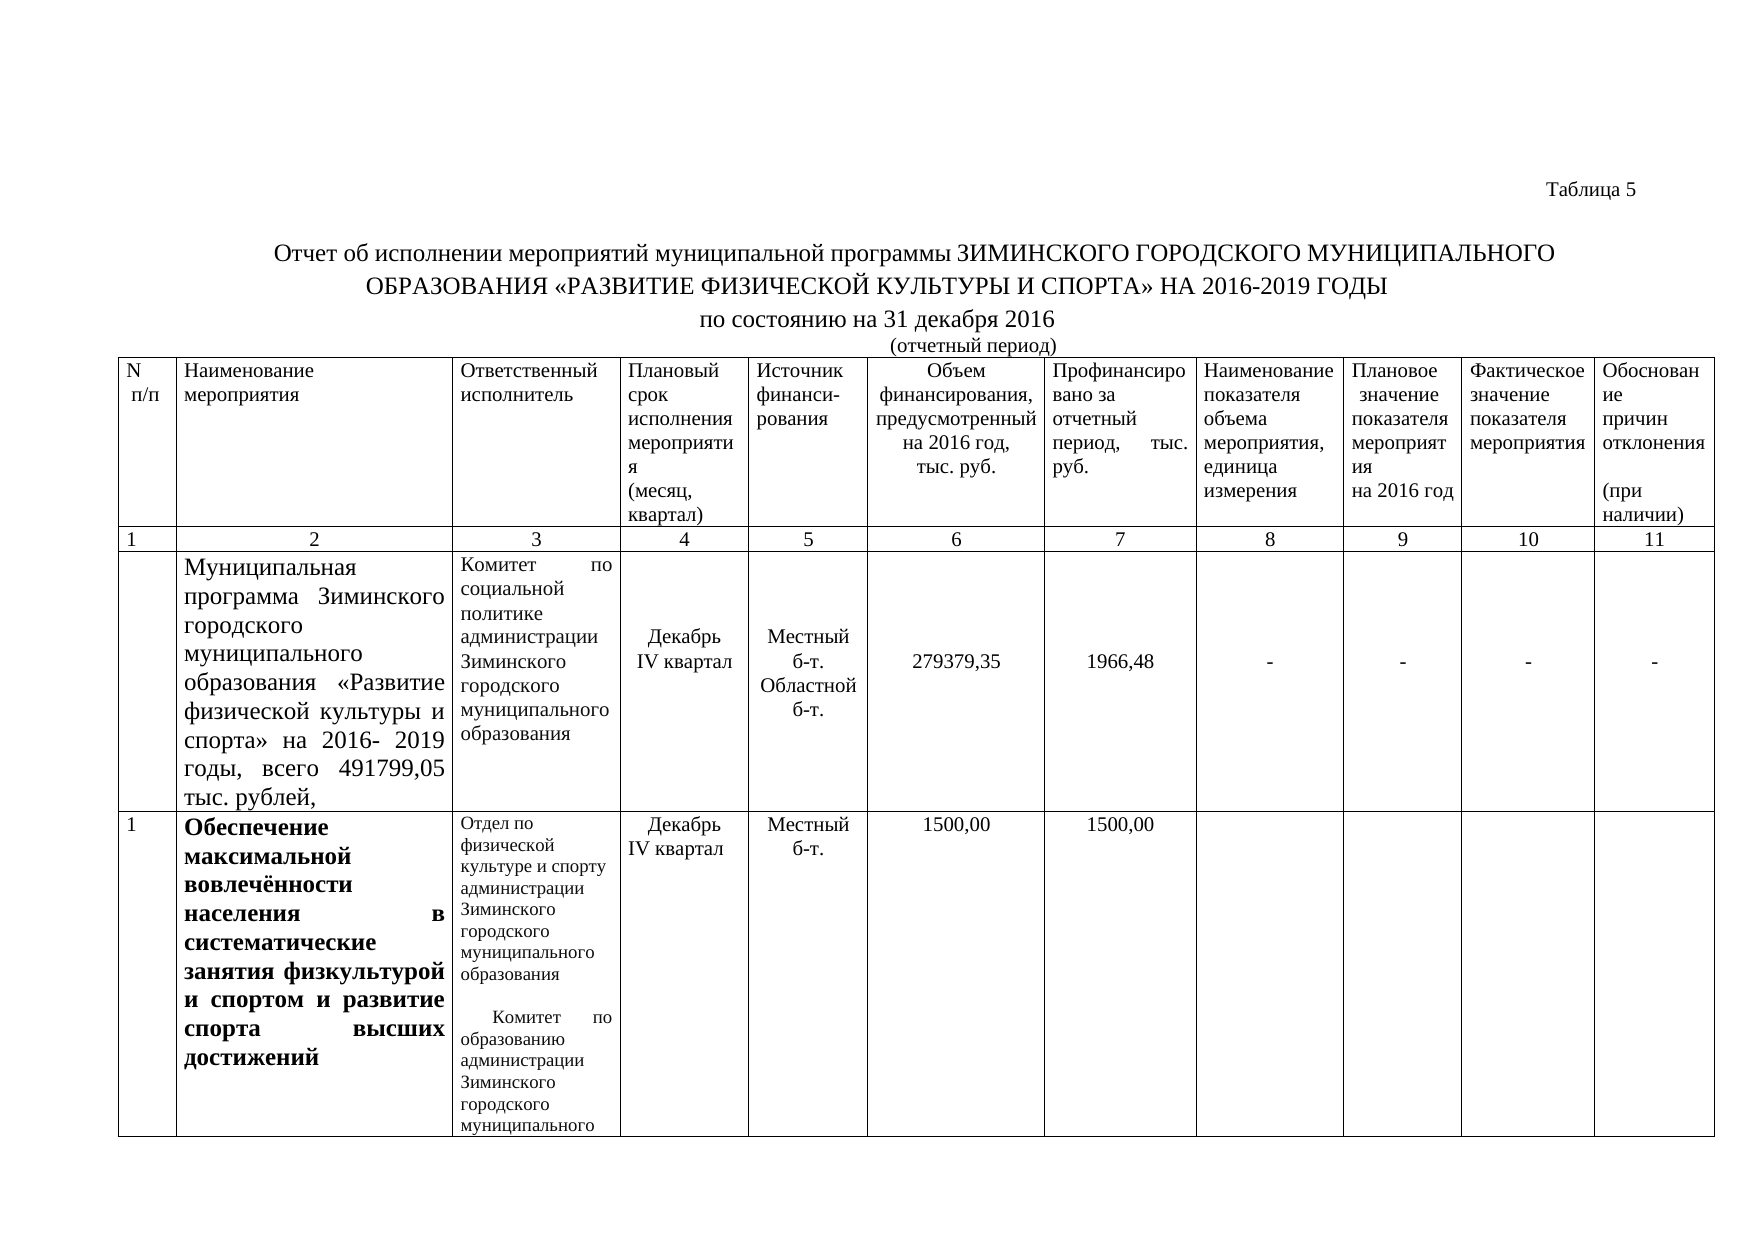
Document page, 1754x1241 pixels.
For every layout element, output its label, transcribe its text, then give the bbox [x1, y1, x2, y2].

table_cell [1595, 812, 1714, 1136]
text Отчет об исполнении мероприятий муниципальной программы ЗИМИНСКОГО ГОРОДСКОГО МУНИЦИПАЛЬНОГО ОБРАЗОВАНИЯ «РАЗВИТИЕ ФИЗИЧЕСКОЙ КУЛЬТУРЫ И СПОРТА» НА 2016-2019 ГОДЫ [118, 238, 1636, 299]
table_cell [1197, 812, 1343, 1136]
table_cell 6 [868, 527, 1044, 551]
table_cell 8 [1197, 527, 1343, 551]
table_cell 2 [177, 527, 452, 551]
table_header Плановый срок исполнения мероприятия (месяц, квартал) [621, 358, 748, 526]
text по состоянию на 31 декабря 2016 [118, 304, 1636, 333]
table_header Плановое значение показателя мероприятия на 2016 год [1344, 358, 1461, 526]
table_cell 1500,00 [868, 812, 1044, 1136]
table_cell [177, 812, 452, 1136]
table_cell Местный б-т. [749, 812, 867, 1136]
table_cell 1500,00 [1045, 812, 1196, 1136]
table_header Обоснование причин отклонения (при наличии) [1595, 358, 1714, 526]
table_cell [119, 552, 176, 811]
table_cell 4 [621, 527, 748, 551]
table_header Профинансировано за отчетный период, тыс. руб. [1045, 358, 1196, 526]
table_cell 1 [119, 527, 176, 551]
table_cell Муниципальная программа Зиминского городского муниципального образования «Развитие физической культуры и спорта» на 2016- 2019 годы, всего 491799,05 тыс. рублей, [177, 552, 452, 811]
table_header Наименование показателя объема мероприятия, единица измерения [1197, 358, 1343, 526]
table_cell [1344, 812, 1461, 1136]
table_cell Комитет по социальной политике администрации Зиминского городского муниципального образования [453, 552, 620, 811]
table_cell - [1595, 552, 1714, 811]
table_cell Декабрь IV квартал [621, 812, 748, 1136]
table_cell - [1462, 552, 1594, 811]
table_cell 10 [1462, 527, 1594, 551]
table_cell 1966,48 [1045, 552, 1196, 811]
table_cell 1 [119, 812, 176, 1136]
table_header Источник финанси- рования [749, 358, 867, 526]
table_cell - [1344, 552, 1461, 811]
text Таблица 5 [118, 177, 1636, 201]
table_header Ответственный исполнитель [453, 358, 620, 526]
table_header Наименование мероприятия [177, 358, 452, 526]
table_header Объем финансирования, предусмотренный на 2016 год, тыс. руб. [868, 358, 1044, 526]
table_cell 3 [453, 527, 620, 551]
text (отчетный период) [118, 333, 1636, 357]
table_cell 11 [1595, 527, 1714, 551]
table_cell 279379,35 [868, 552, 1044, 811]
table_cell Местный б-т. Областной б-т. [749, 552, 867, 811]
table_header Фактическое значение показателя мероприятия [1462, 358, 1594, 526]
table_header N п/п [119, 358, 176, 526]
table_cell [1462, 812, 1594, 1136]
table_cell 7 [1045, 527, 1196, 551]
table_cell - [1197, 552, 1343, 811]
table_cell Декабрь IV квартал [621, 552, 748, 811]
table_cell 5 [749, 527, 867, 551]
table_cell 9 [1344, 527, 1461, 551]
